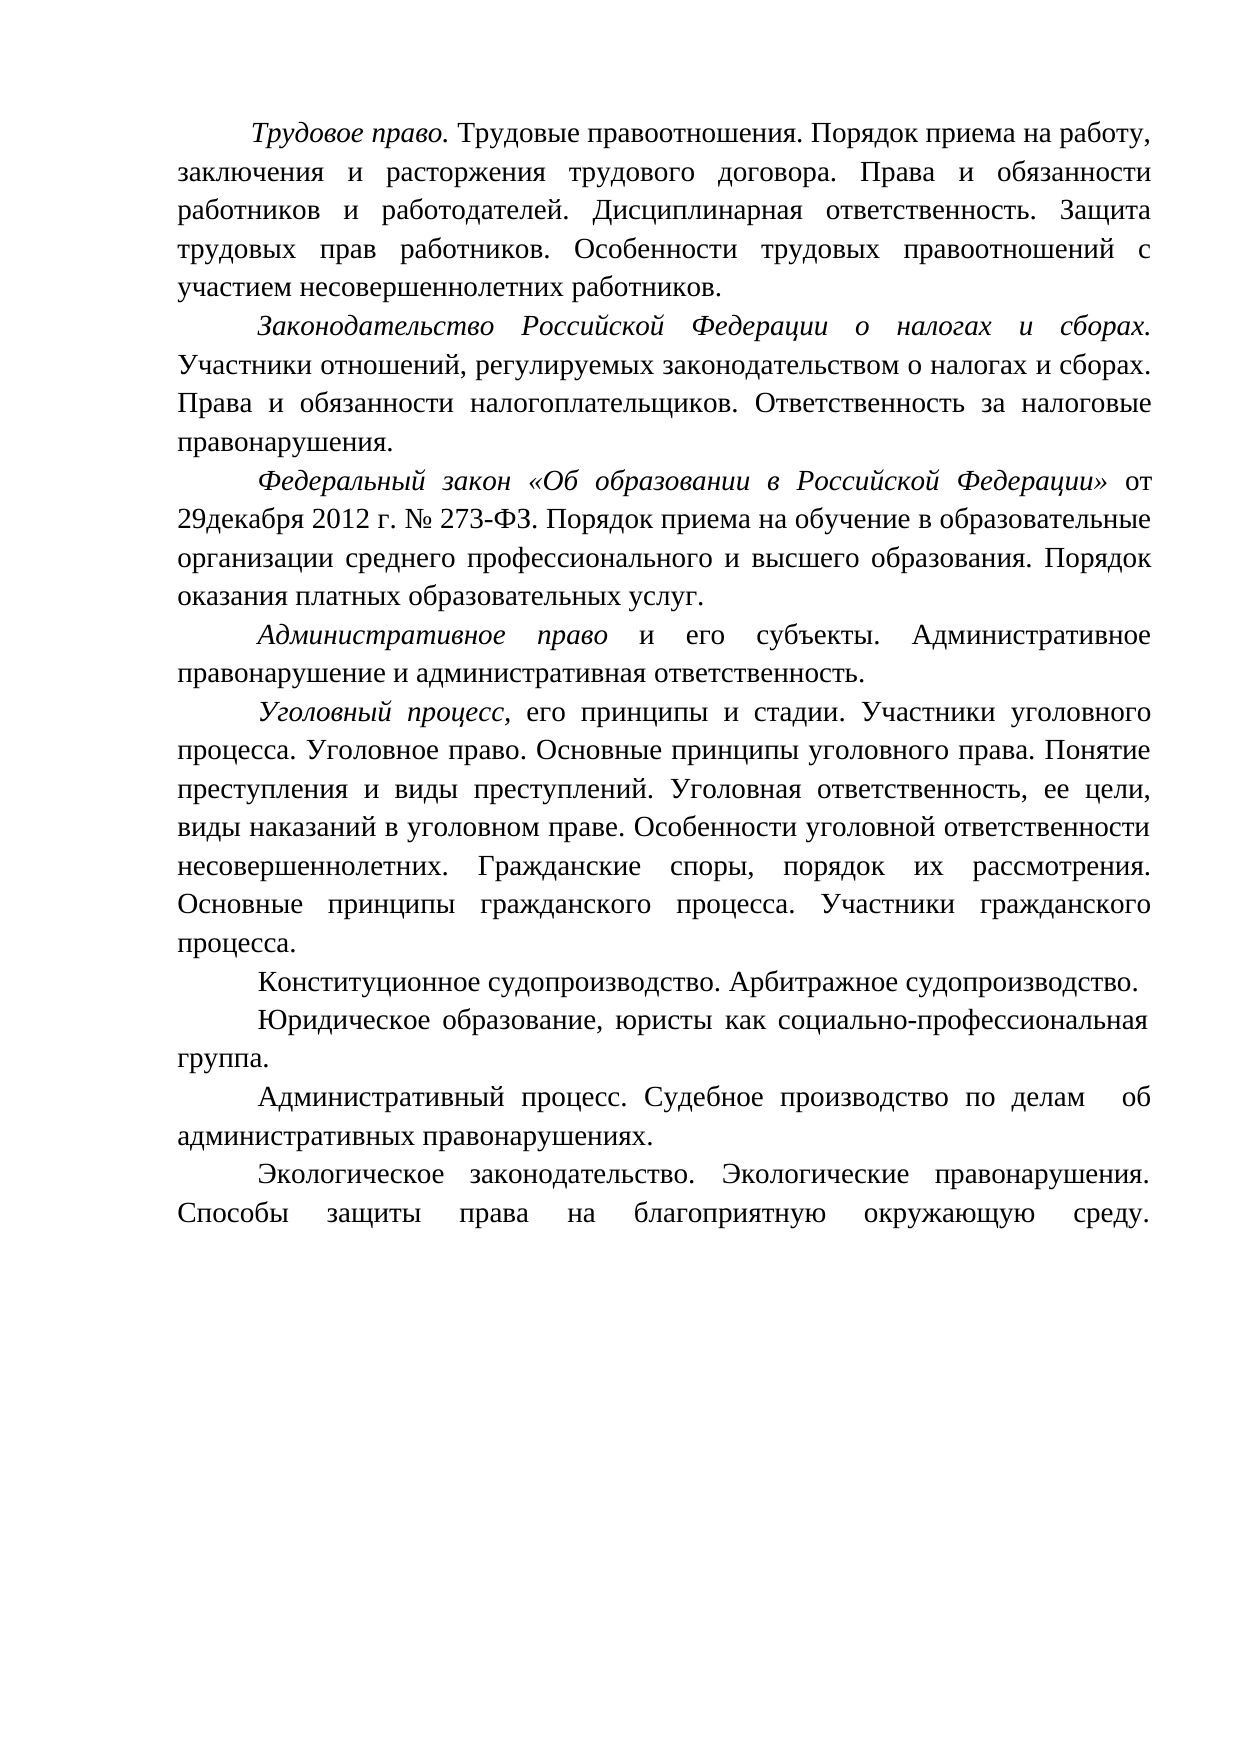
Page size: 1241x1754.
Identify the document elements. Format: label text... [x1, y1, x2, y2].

text Уголовный процесс, его принципы и стадии. Участники уголовного процесса. Уголовное право. Основные принципы уголовного права. Понятие преступления и виды преступлений. Уголовная ответственность, ее цели, виды наказаний в уголовном праве. Особенности уголовной ответственности несовершеннолетних. Гражданские споры, порядок их рассмотрения. Основные принципы гражданского процесса. Участники гражданского процесса. [177, 694, 1151, 959]
text Трудовое право. Трудовые правоотношения. Порядок приема на работу, заключения и расторжения трудового договора. Права и обязанности работников и работодателей. Дисциплинарная ответственность. Защита трудовых прав работников. Особенности трудовых правоотношений с участием несовершеннолетних работников. [177, 115, 1151, 303]
text Законодательство Российской Федерации о налогах и сборах. Участники отношений, регулируемых законодательством о налогах и сборах. Права и обязанности налогоплательщиков. Ответственность за налоговые правонарушения. [177, 308, 1152, 457]
text Административный процесс. Судебное производство по делам об административных правонарушениях. [177, 1079, 1151, 1151]
text Юридическое образование, юристы как социально-профессиональная группа. [177, 1002, 1163, 1074]
text Административное право и его субъекты. Административное правонарушение и административная ответственность. [177, 617, 1151, 689]
text Конституционное судопроизводство. Арбитражное судопроизводство. [258, 964, 1163, 997]
text Федеральный закон «Об образовании в Российской Федерации» от 29декабря 2012 г. № 273-ФЗ. Порядок приема на обучение в образовательные организации среднего профессионального и высшего образования. Порядок оказания платных образовательных услуг. [177, 463, 1152, 612]
text Экологическое законодательство. Экологические правонарушения. Способы защиты права на благоприятную окружающую среду. [177, 1156, 1151, 1228]
